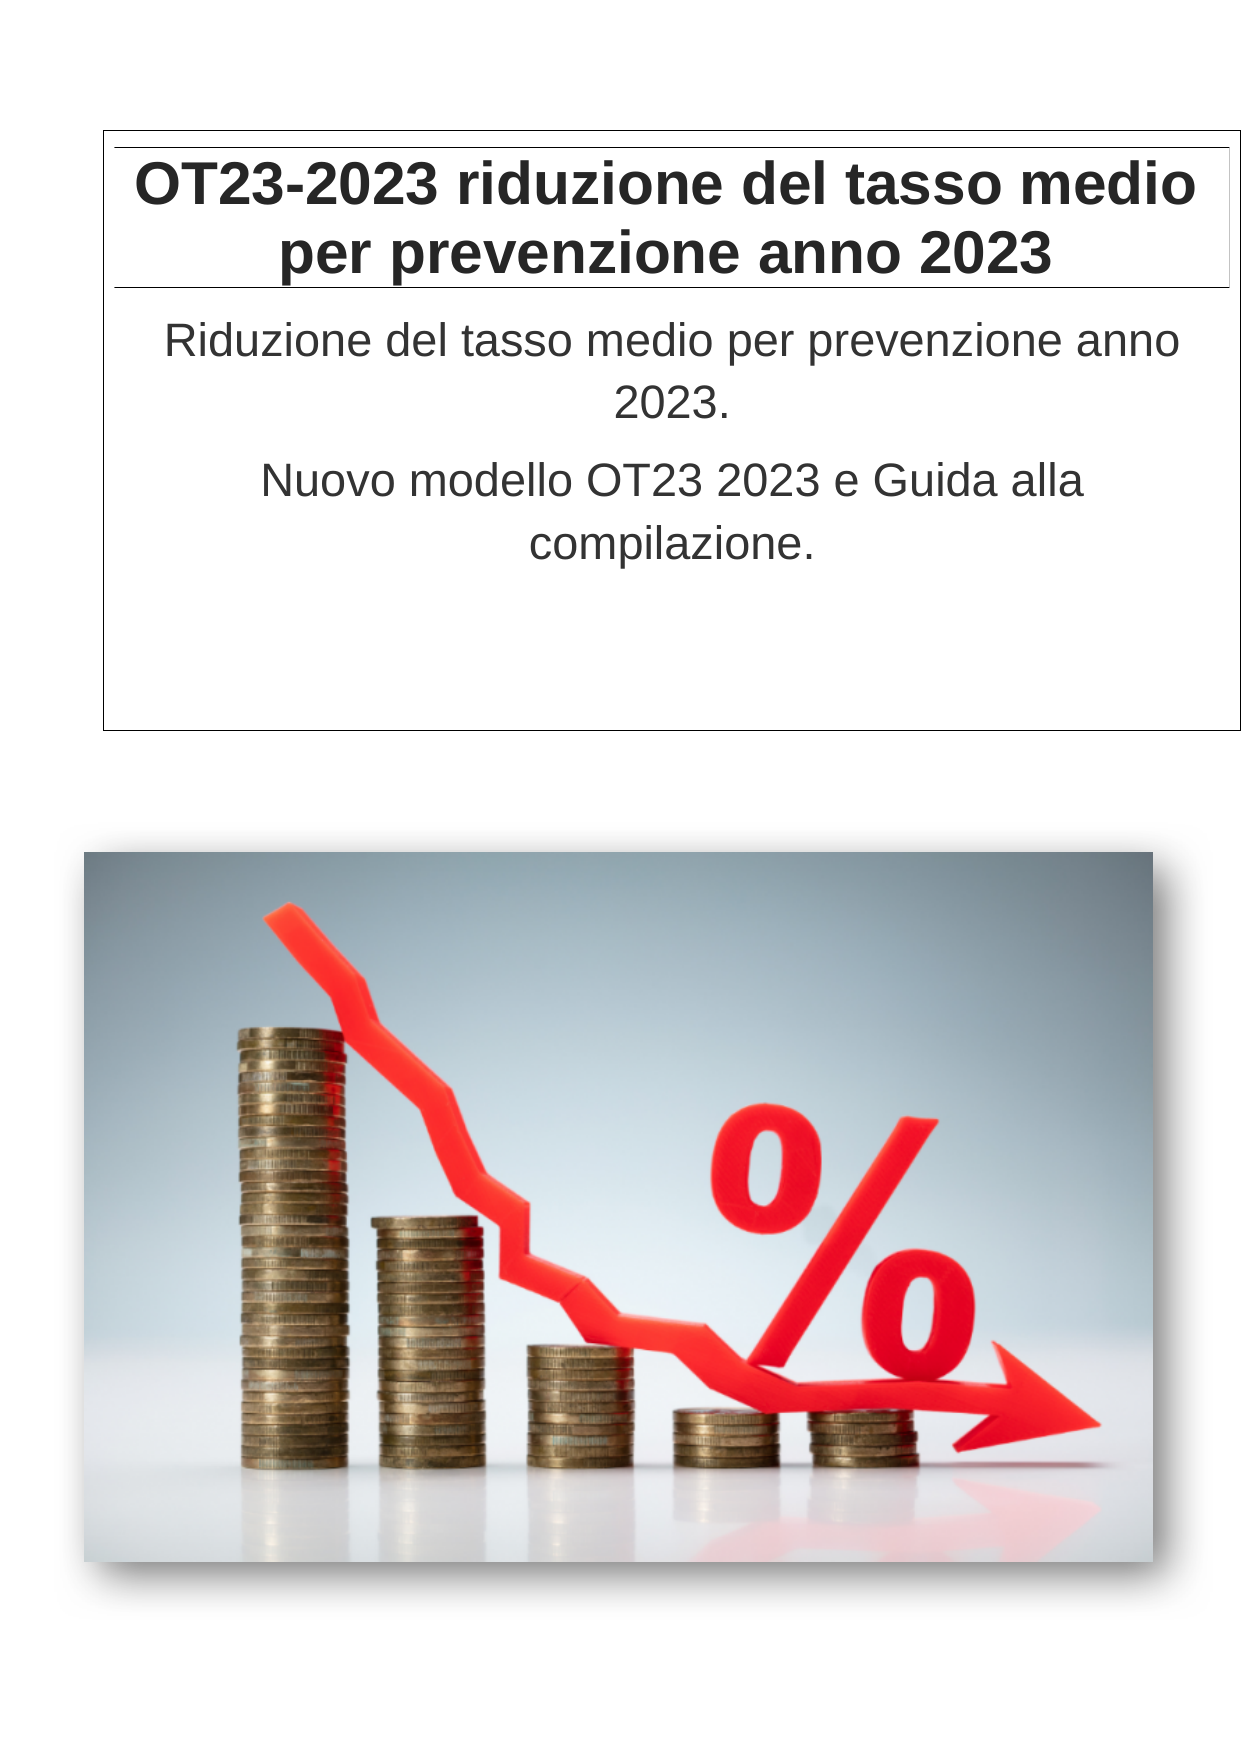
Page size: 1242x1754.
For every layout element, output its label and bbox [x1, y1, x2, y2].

picture [84, 852, 1153, 1562]
